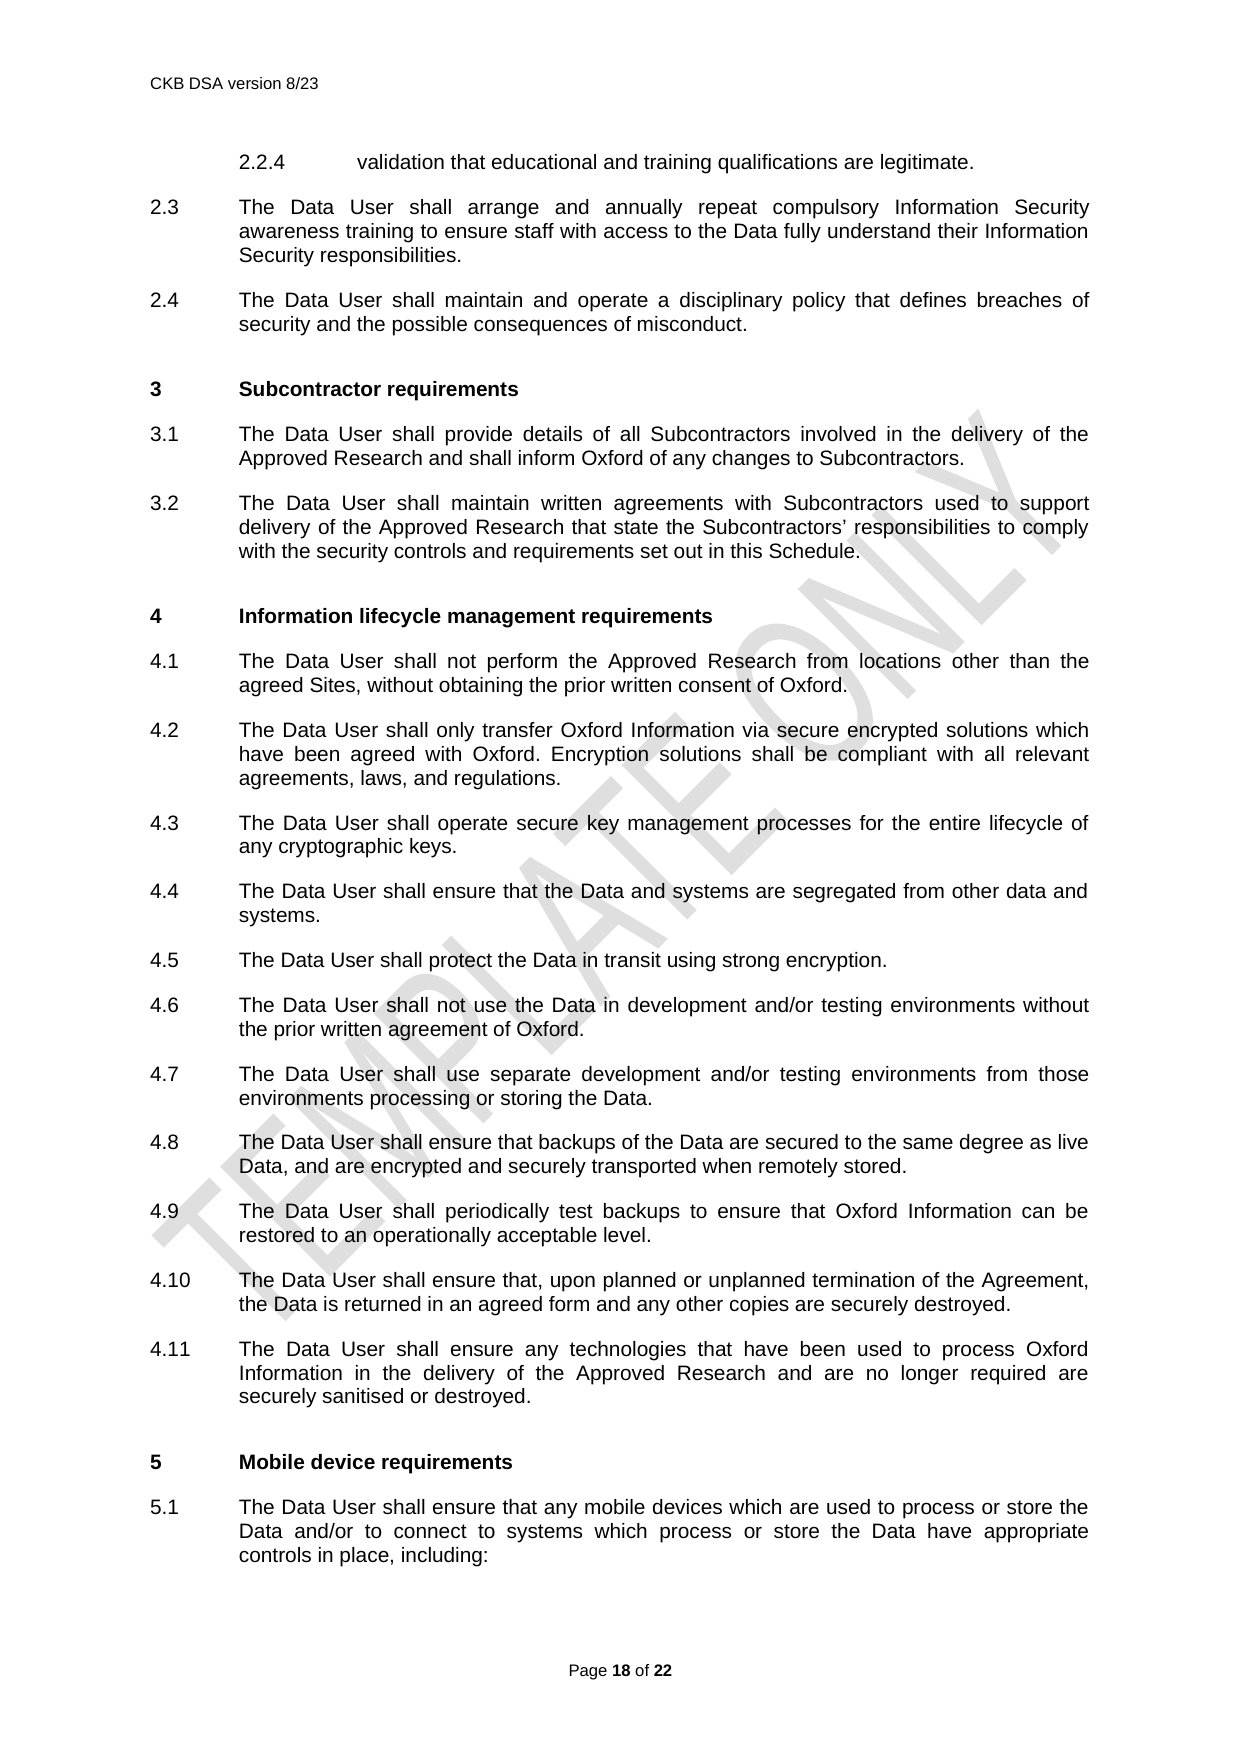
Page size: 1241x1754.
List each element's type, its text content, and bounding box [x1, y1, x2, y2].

text 4.3 The Data User shall operate secure key management processes for the entire lifecycle of any cryptographic keys. [150, 810, 1090, 858]
text 4.11 The Data User shall ensure any technologies that have been used to process Oxford Information in the delivery of the Approved Research and are no longer required are securely sanitised or destroyed. [150, 1336, 1090, 1408]
text 5.1 The Data User shall ensure that any mobile devices which are used to process or store the Data and/or to connect to systems which process or store the Data have appropriate controls in place, including: [150, 1495, 1090, 1567]
text 4.9 The Data User shall periodically test backups to ensure that Oxford Information can be restored to an operationally acceptable level. [150, 1199, 1090, 1247]
text 4.8 The Data User shall ensure that backups of the Data are secured to the same degree as live Data, and are encrypted and securely transported when remotely stored. [150, 1130, 1090, 1178]
text 4.4 The Data User shall ensure that the Data and systems are segregated from other data and systems. [150, 879, 1090, 927]
text 3.2 The Data User shall maintain written agreements with Subcontractors used to support delivery of the Approved Research that state the Subcontractors’ responsibilities to comply with the security controls and requirements set out in this Schedule. [150, 491, 1090, 562]
text 2.2.4 validation that educational and training qualifications are legitimate. [239, 150, 1090, 174]
text 4.1 The Data User shall not perform the Approved Research from locations other than the agreed Sites, without obtaining the prior written consent of Oxford. [150, 649, 1090, 697]
text 5 Mobile device requirements [150, 1450, 1090, 1474]
text 4 Information lifecycle management requirements [150, 604, 1090, 628]
text 4.5 The Data User shall protect the Data in transit using strong encryption. [150, 948, 1090, 972]
text 2.4 The Data User shall maintain and operate a disciplinary policy that defines breaches of security and the possible consequences of misconduct. [150, 287, 1090, 335]
text 4.7 The Data User shall use separate development and/or testing environments from those environments processing or storing the Data. [150, 1061, 1090, 1109]
text 3 Subcontractor requirements [150, 377, 1090, 401]
text 3.1 The Data User shall provide details of all Subcontractors involved in the delivery of the Approved Research and shall inform Oxford of any changes to Subcontractors. [150, 422, 1090, 470]
text 2.3 The Data User shall arrange and annually repeat compulsory Information Security awareness training to ensure staff with access to the Data fully understand their Information Security responsibilities. [150, 195, 1090, 267]
text 4.10 The Data User shall ensure that, upon planned or unplanned termination of the Agreement, the Data is returned in an agreed form and any other copies are securely destroyed. [150, 1268, 1090, 1316]
text 4.2 The Data User shall only transfer Oxford Information via secure encrypted solutions which have been agreed with Oxford. Encryption solutions shall be compliant with all relevant agreements, laws, and regulations. [150, 718, 1090, 789]
text 4.6 The Data User shall not use the Data in development and/or testing environments without the prior written agreement of Oxford. [150, 993, 1090, 1041]
